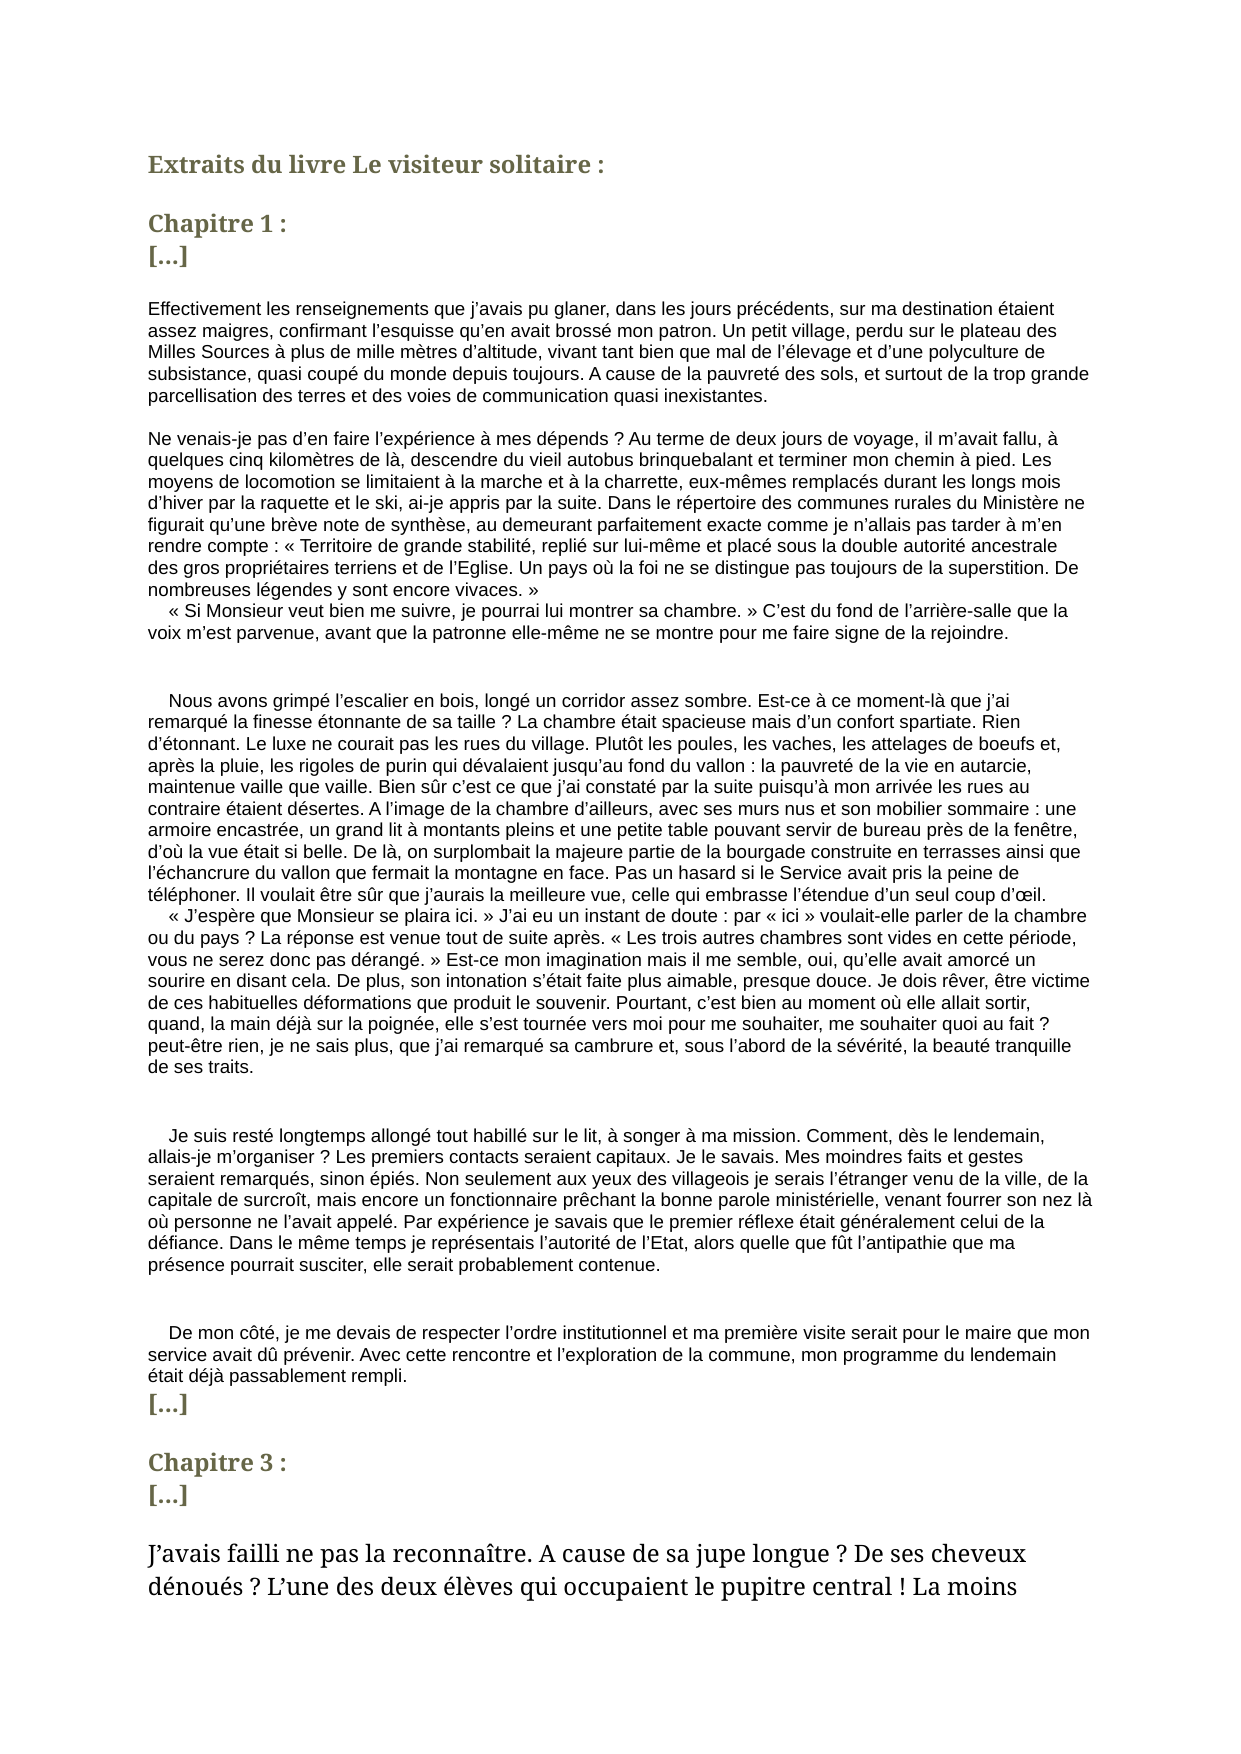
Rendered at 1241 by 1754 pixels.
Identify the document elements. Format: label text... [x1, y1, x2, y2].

text [...] [148, 239, 1093, 272]
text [148, 1537, 1093, 1602]
text Ne venais-je pas d’en faire l’expérience à mes dépends ? Au terme de deux jours de voyage, il m’avait fallu, à quelques cinq kilomètres de là, descendre du vieil autobus brinquebalant et terminer mon chemin à pied. Les moyens de locomotion se limitaient à la marche et à la charrette, eux-mêmes remplacés durant les longs mois d’hiver par la raquette et le ski, ai-je appris par la suite. Dans le répertoire des communes rurales du Ministère ne figurait qu’une brève note de synthèse, au demeurant parfaitement exacte comme je n’allais pas tarder à m’en rendre compte : « Territoire de grande stabilité, replié sur lui-même et placé sous la double autorité ancestrale des gros propriétaires terriens et de l’Eglise. Un pays où la foi ne se distingue pas toujours de la superstition. De nombreuses légendes y sont encore vivaces. » [148, 427, 1093, 600]
text Chapitre 3 : [148, 1446, 1093, 1478]
text Effectivement les renseignements que j’avais pu glaner, dans les jours précédents, sur ma destination étaient assez maigres, confirmant l’esquisse qu’en avait brossé mon patron. Un petit village, perdu sur le plateau des Milles Sources à plus de mille mètres d’altitude, vivant tant bien que mal de l’élevage et d’une polyculture de subsistance, quasi coupé du monde depuis toujours. A cause de la pauvreté des sols, et surtout de la trop grande parcellisation des terres et des voies de communication quasi inexistantes. [148, 298, 1093, 406]
text « J’espère que Monsieur se plaira ici. » J’ai eu un instant de doute : par « ici » voulait-elle parler de la chambre ou du pays ? La réponse est venue tout de suite après. « Les trois autres chambres sont vides en cette période, vous ne serez donc pas dérangé. » Est-ce mon imagination mais il me semble, oui, qu’elle avait amorcé un sourire en disant cela. De plus, son intonation s’était faite plus aimable, presque douce. Je dois rêver, être victime de ces habituelles déformations que produit le souvenir. Pourtant, c’est bien au moment où elle allait sortir, quand, la main déjà sur la poignée, elle s’est tournée vers moi pour me souhaiter, me souhaiter quoi au fait ? peut-être rien, je ne sais plus, que j’ai remarqué sa cambrure et, sous l’abord de la sévérité, la beauté tranquille de ses traits. [148, 905, 1093, 1078]
text [...] [148, 1387, 1093, 1419]
text De mon côté, je me devais de respecter l’ordre institutionnel et ma première visite serait pour le maire que mon service avait dû prévenir. Avec cette rencontre et l’exploration de la commune, mon programme du lendemain était déjà passablement rempli. [148, 1322, 1093, 1387]
text « Si Monsieur veut bien me suivre, je pourrai lui montrer sa chambre. » C’est du fond de l’arrière-salle que la voix m’est parvenue, avant que la patronne elle-même ne se montre pour me faire signe de la rejoindre. [148, 600, 1093, 643]
text [...] [148, 1478, 1093, 1511]
text Nous avons grimpé l’escalier en bois, longé un corridor assez sombre. Est-ce à ce moment-là que j’ai remarqué la finesse étonnante de sa taille ? La chambre était spacieuse mais d’un confort spartiate. Rien d’étonnant. Le luxe ne courait pas les rues du village. Plutôt les poules, les vaches, les attelages de boeufs et, après la pluie, les rigoles de purin qui dévalaient jusqu’au fond du vallon : la pauvreté de la vie en autarcie, maintenue vaille que vaille. Bien sûr c’est ce que j’ai constaté par la suite puisqu’à mon arrivée les rues au contraire étaient désertes. A l’image de la chambre d’ailleurs, avec ses murs nus et son mobilier sommaire : une armoire encastrée, un grand lit à montants pleins et une petite table pouvant servir de bureau près de la fenêtre, d’où la vue était si belle. De là, on surplombait la majeure partie de la bourgade construite en terrasses ainsi que l’échancrure du vallon que fermait la montagne en face. Pas un hasard si le Service avait pris la peine de téléphoner. Il voulait être sûr que j’aurais la meilleure vue, celle qui embrasse l’étendue d’un seul coup d’œil. [148, 690, 1093, 905]
text Chapitre 1 : [148, 207, 1093, 239]
text Je suis resté longtemps allongé tout habillé sur le lit, à songer à ma mission. Comment, dès le lendemain, allais-je m’organiser ? Les premiers contacts seraient capitaux. Je le savais. Mes moindres faits et gestes seraient remarqués, sinon épiés. Non seulement aux yeux des villageois je serais l’étranger venu de la ville, de la capitale de surcroît, mais encore un fonctionnaire prêchant la bonne parole ministérielle, venant fourrer son nez là où personne ne l’avait appelé. Par expérience je savais que le premier réflexe était généralement celui de la défiance. Dans le même temps je représentais l’autorité de l’Etat, alors quelle que fût l’antipathie que ma présence pourrait susciter, elle serait probablement contenue. [148, 1124, 1093, 1275]
text Extraits du livre Le visiteur solitaire : [148, 148, 1093, 180]
